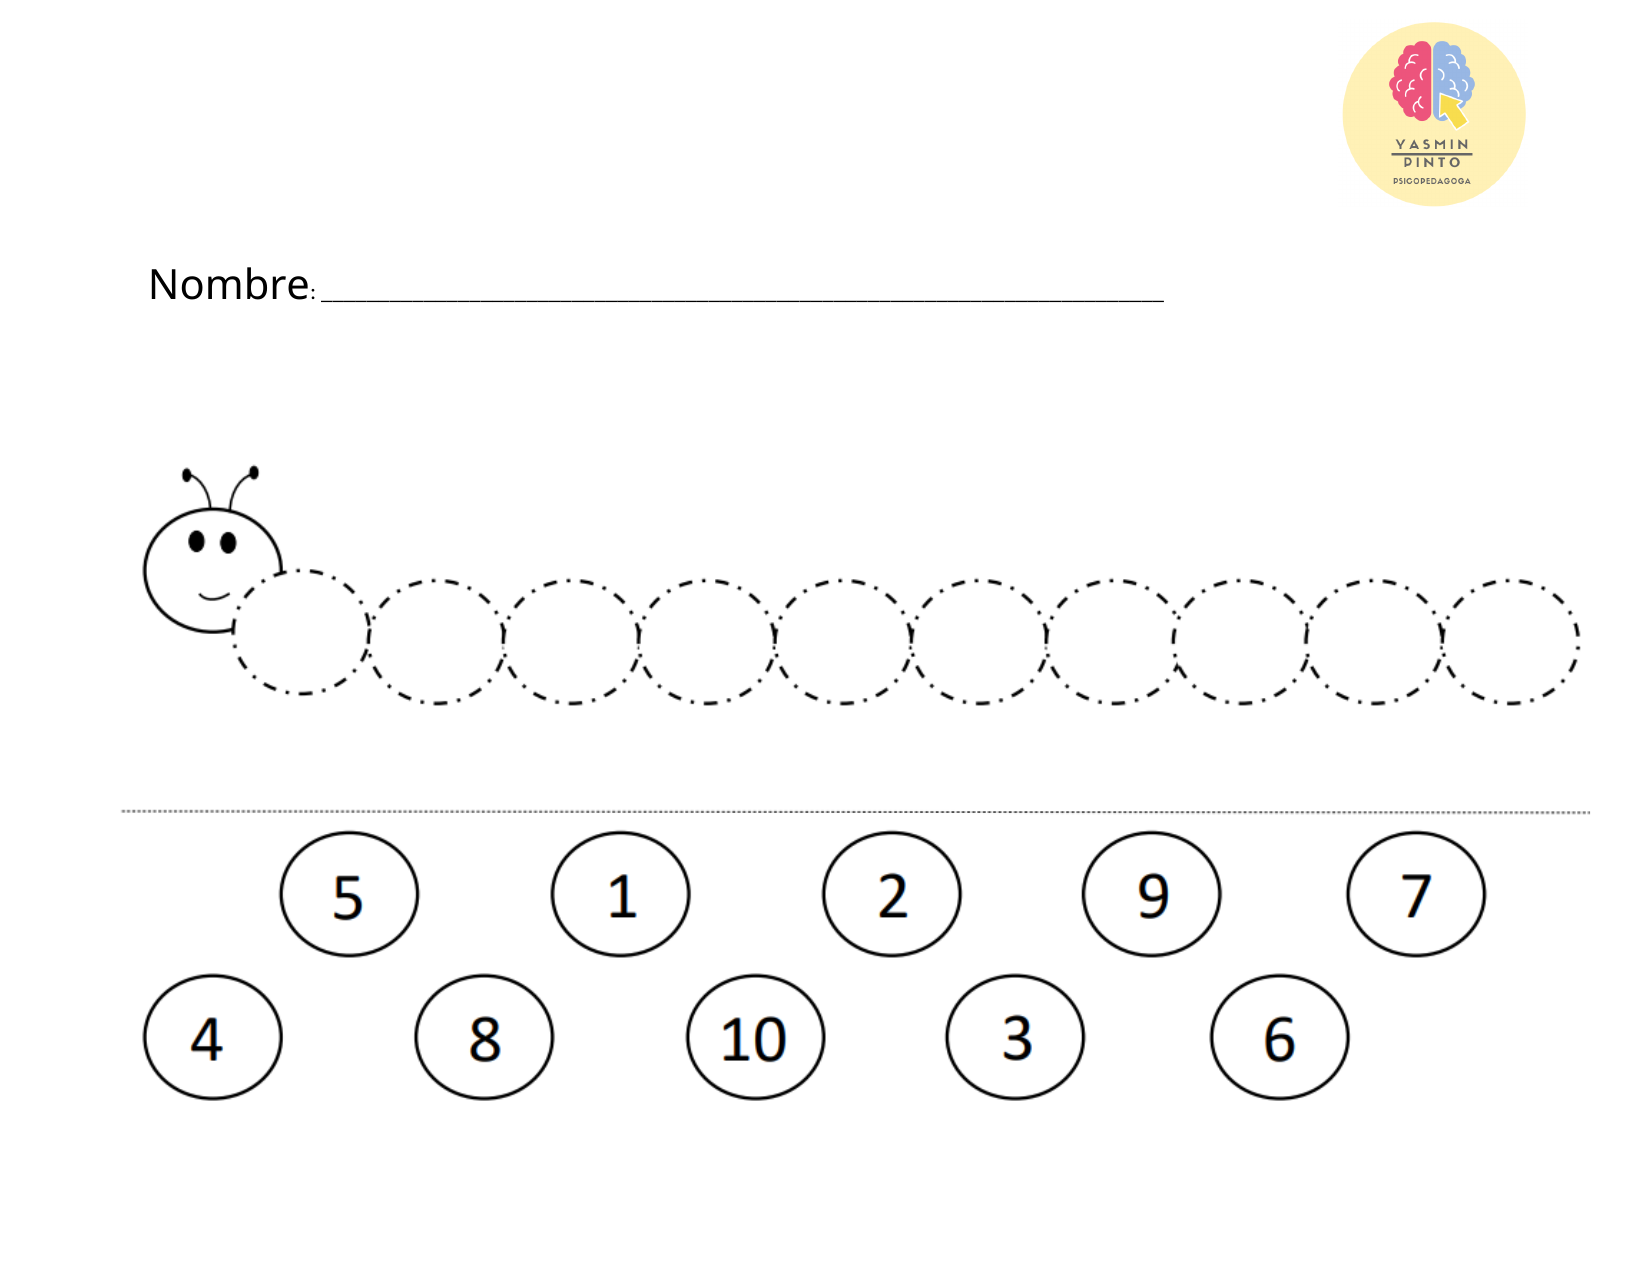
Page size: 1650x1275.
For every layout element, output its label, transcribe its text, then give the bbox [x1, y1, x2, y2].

text Nombre: __________________________________________________________________________ [148, 255, 1502, 312]
picture [118, 403, 1591, 1112]
picture [1338, 19, 1529, 207]
